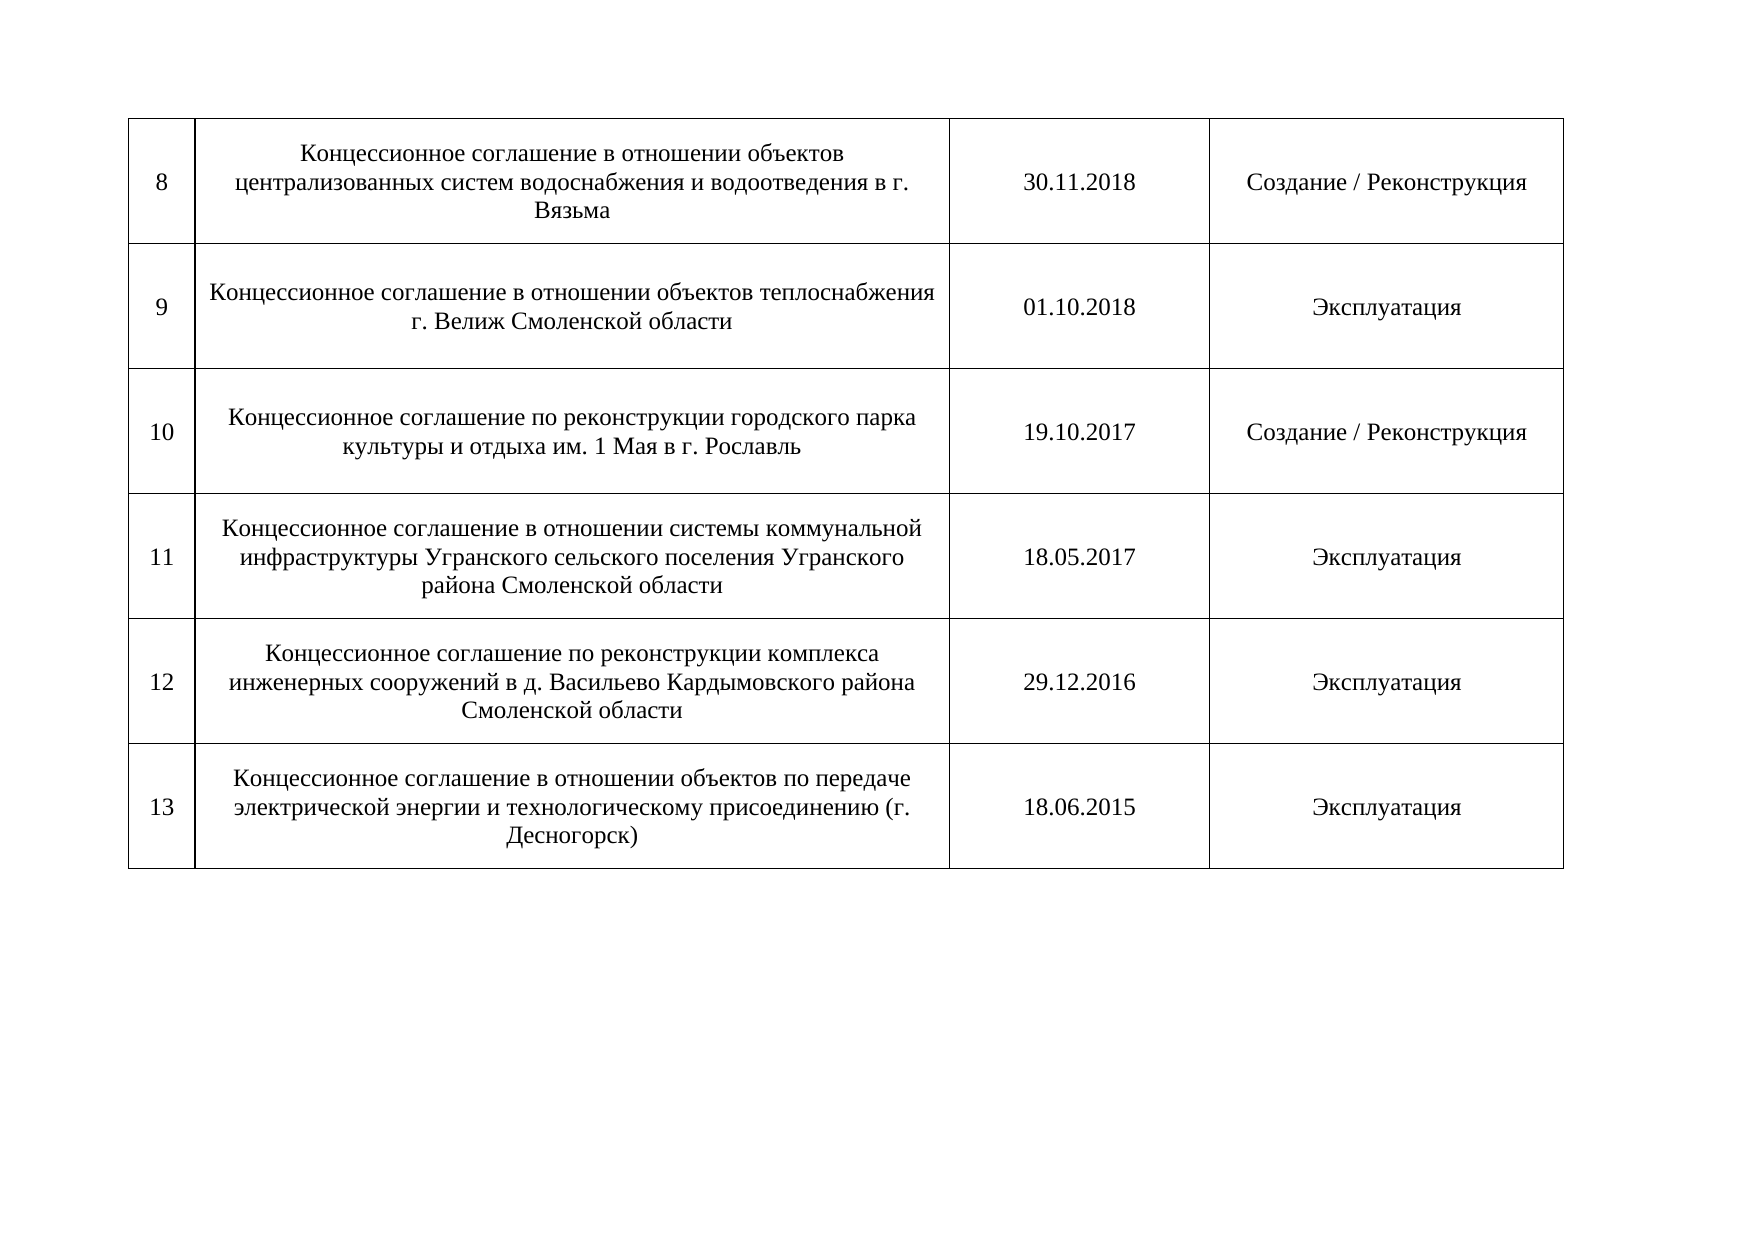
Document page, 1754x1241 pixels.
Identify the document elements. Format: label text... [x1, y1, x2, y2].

table_cell 29.12.2016 [950, 619, 1209, 743]
table_cell Концессионное соглашение по реконструкции комплекса инженерных сооружений в д. Васильево Кардымовского района Смоленской области [196, 619, 949, 743]
table_cell Эксплуатация [1210, 619, 1563, 743]
table_cell 19.10.2017 [950, 369, 1209, 493]
table_cell Эксплуатация [1210, 744, 1563, 868]
table_cell Концессионное соглашение в отношении объектов централизованных систем водоснабжения и водоотведения в г. Вязьма [196, 119, 949, 243]
table_cell Концессионное соглашение в отношении системы коммунальной инфраструктуры Угранского сельского поселения Угранского района Смоленской области [196, 494, 949, 618]
table_cell 10 [129, 369, 194, 493]
table_cell Эксплуатация [1210, 494, 1563, 618]
table_cell 13 [129, 744, 194, 868]
table_cell 18.06.2015 [950, 744, 1209, 868]
table_cell Создание / Реконструкция [1210, 369, 1563, 493]
table_cell Концессионное соглашение в отношении объектов теплоснабжения г. Велиж Смоленской области [196, 244, 949, 368]
table_cell 8 [129, 119, 194, 243]
table_cell 30.11.2018 [950, 119, 1209, 243]
table_cell 01.10.2018 [950, 244, 1209, 368]
table_cell Концессионное соглашение в отношении объектов по передаче электрической энергии и технологическому присоединению (г. Десногорск) [196, 744, 949, 868]
table_cell 9 [129, 244, 194, 368]
table_cell 12 [129, 619, 194, 743]
table_cell Концессионное соглашение по реконструкции городского парка культуры и отдыха им. 1 Мая в г. Рославль [196, 369, 949, 493]
table_cell 11 [129, 494, 194, 618]
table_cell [1210, 119, 1563, 243]
table_cell Эксплуатация [1210, 244, 1563, 368]
table_cell 18.05.2017 [950, 494, 1209, 618]
